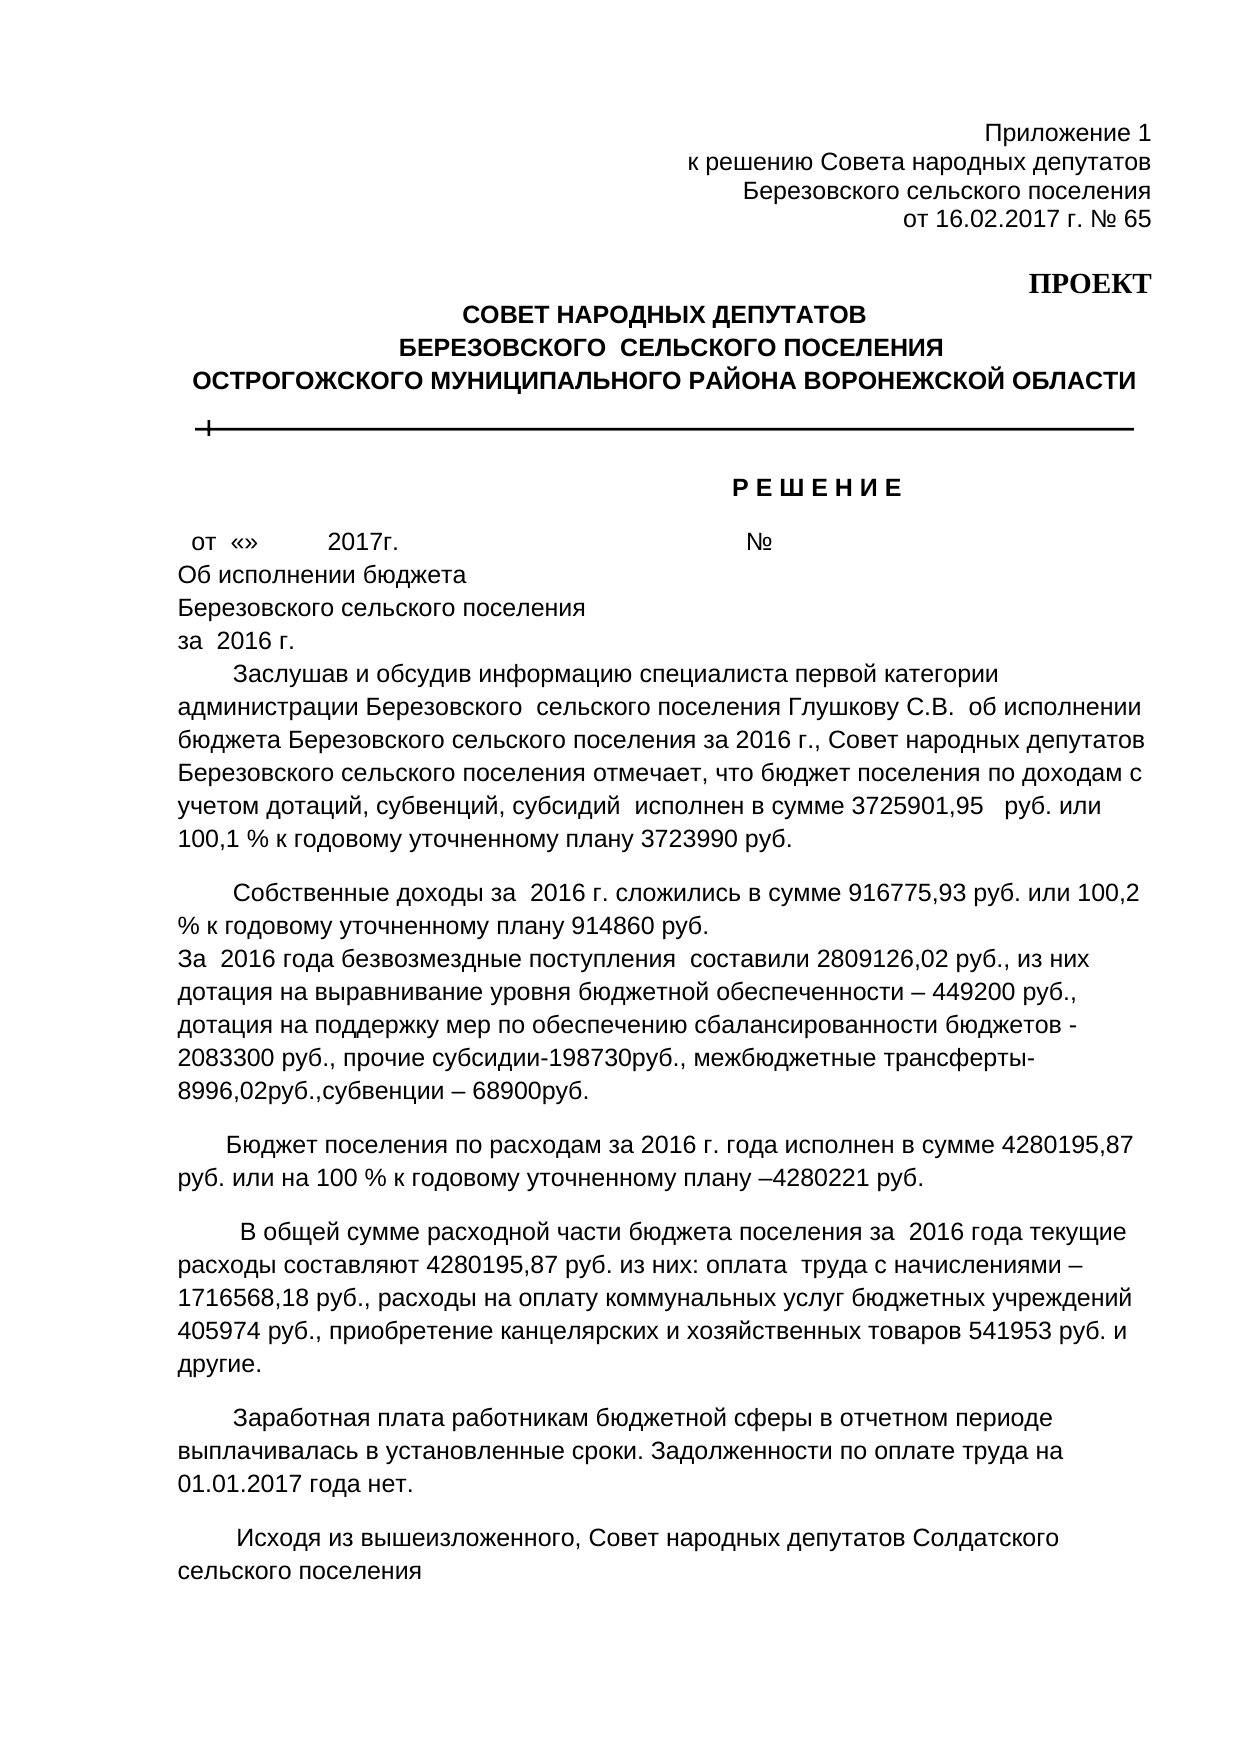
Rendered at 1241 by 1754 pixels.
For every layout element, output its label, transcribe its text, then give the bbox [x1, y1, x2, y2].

text к решению Совета народных депутатов [177, 147, 1152, 176]
text Заработная плата работникам бюджетной сферы в отчетном периоде выплачивалась в установленные сроки. Задолженности по оплате труда на 01.01.2017 года нет. [177, 1403, 1152, 1498]
picture [195, 420, 1134, 436]
text ПРОЕКТ [177, 267, 1152, 300]
text Заслушав и обсудив информацию специалиста первой категории администрации Березовского сельского поселения Глушкову С.В. об исполнении бюджета Березовского сельского поселения за 2016 г., Совет народных депутатов Березовского сельского поселения отмечает, что бюджет поселения по доходам с учетом дотаций, субвенций, субсидий исполнен в сумме 3725901,95 руб. или 100,1 % к годовому уточненному плану 3723990 руб. [177, 659, 1152, 853]
text Р Е Ш Е Н И Е [177, 473, 1152, 502]
text Собственные доходы за 2016 г. сложились в сумме 916775,93 руб. или 100,2 % к годовому уточненному плану 914860 руб. За 2016 года безвозмездные поступления составили 2809126,02 руб., из них дотация на выравнивание уровня бюджетной обеспеченности – 449200 руб., дотация на поддержку мер по обеспечению сбалансированности бюджетов - 2083300 руб., прочие субсидии-198730руб., межбюджетные трансферты-8996,02руб.,субвенции – 68900руб. [177, 878, 1152, 1105]
text Приложение 1 [177, 118, 1152, 147]
text от 16.02.2017 г. № 65 [177, 204, 1152, 233]
text за 2016 г. [177, 626, 1152, 655]
text от «» 2017г. № [177, 527, 1152, 556]
text Бюджет поселения по расходам за 2016 г. года исполнен в сумме 4280195,87 руб. или на 100 % к годовому уточненному плану –4280221 руб. [177, 1130, 1152, 1192]
text В общей сумме расходной части бюджета поселения за 2016 года текущие расходы составляют 4280195,87 руб. из них: оплата труда с начислениями – 1716568,18 руб., расходы на оплату коммунальных услуг бюджетных учреждений 405974 руб., приобретение канцелярских и хозяйственных товаров 541953 руб. и другие. [177, 1217, 1152, 1378]
text СОВЕТ НАРОДНЫХ ДЕПУТАТОВ БЕРЕЗОВСКОГО СЕЛЬСКОГО ПОСЕЛЕНИЯ ОСТРОГОЖСКОГО МУНИЦИПАЛЬНОГО РАЙОНА ВОРОНЕЖСКОЙ ОБЛАСТИ [177, 300, 1152, 395]
text Исходя из вышеизложенного, Совет народных депутатов Солдатского сельского поселения [177, 1523, 1152, 1584]
text Об исполнении бюджета [177, 560, 1152, 589]
text Березовского сельского поселения [177, 176, 1152, 204]
text Березовского сельского поселения [177, 593, 1152, 622]
